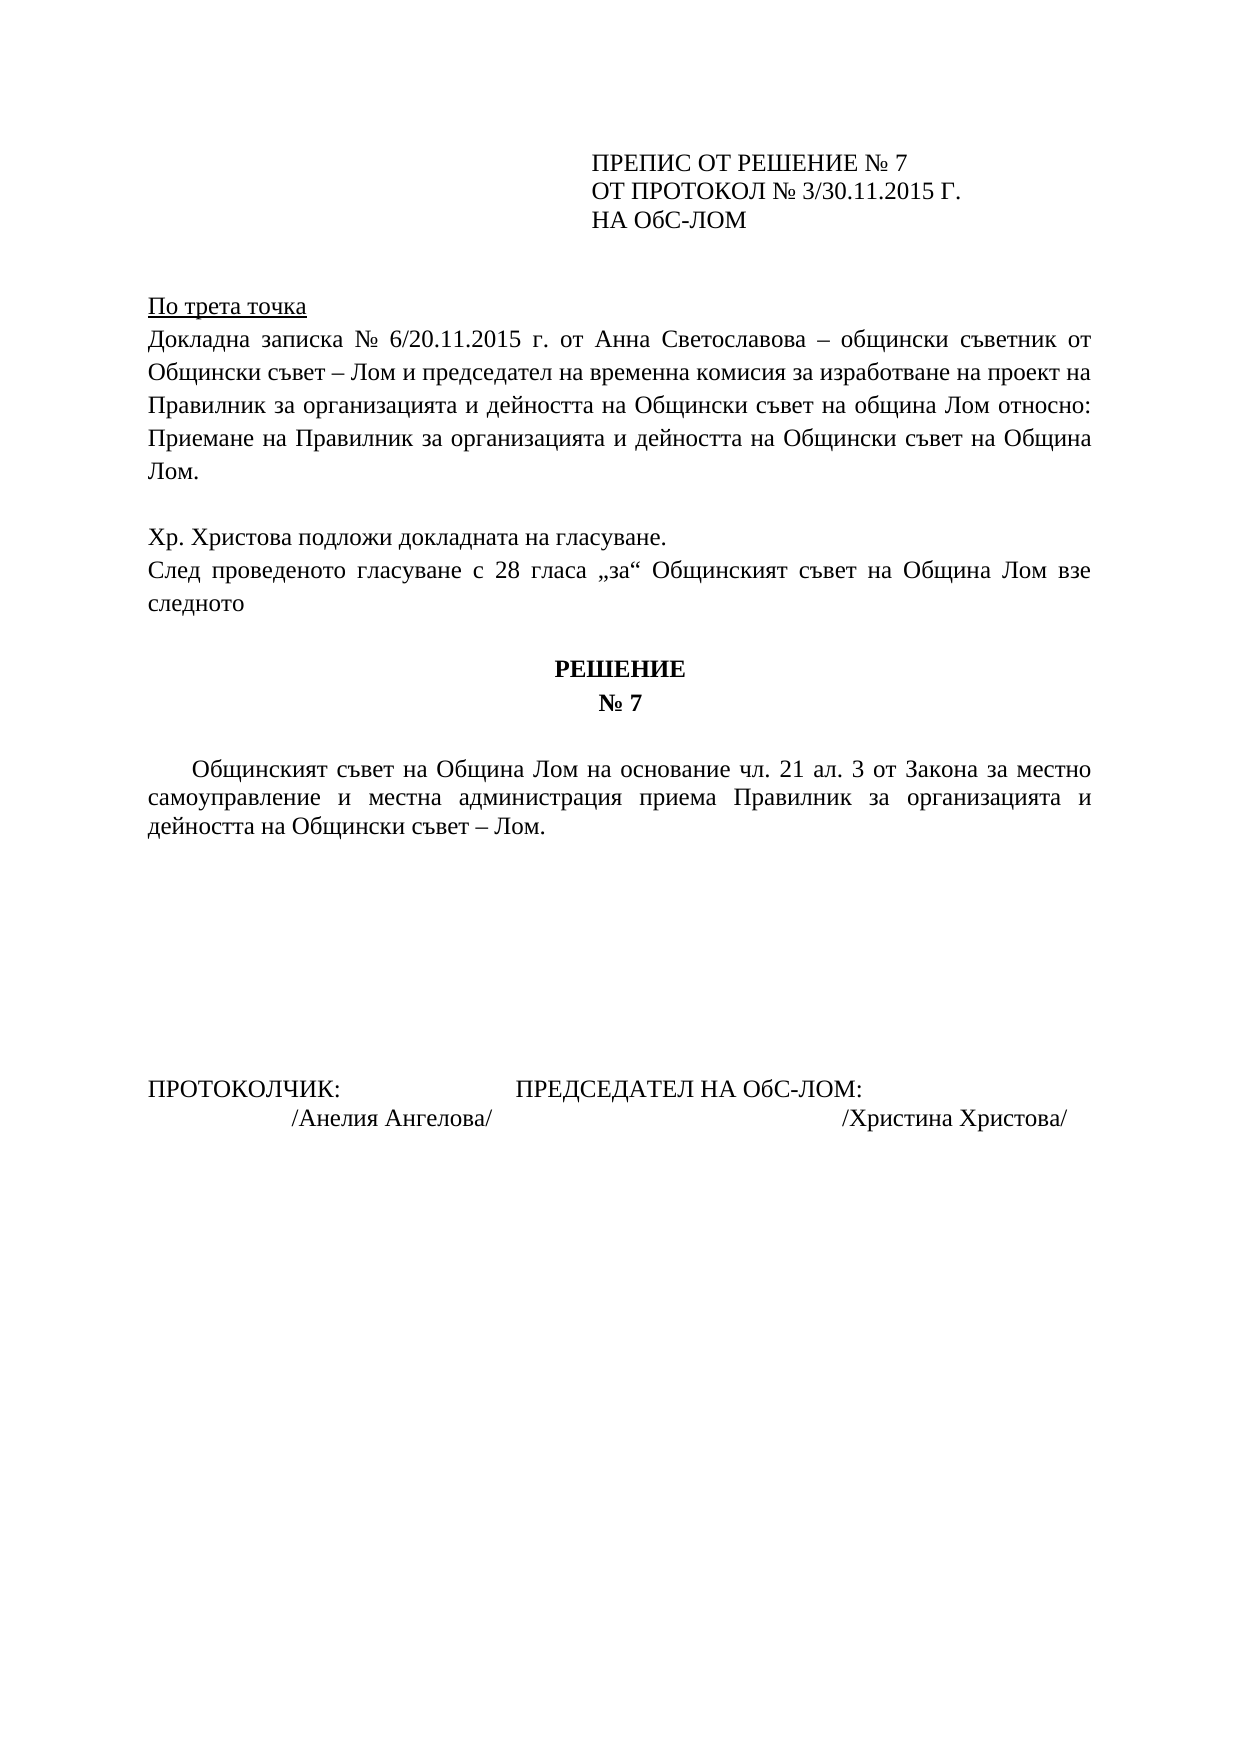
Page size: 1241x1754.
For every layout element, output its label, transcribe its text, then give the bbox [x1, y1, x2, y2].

text След проведеното гласуване с 28 гласа „за“ Общинският съвет на Община Лом взе следното [148, 556, 1093, 617]
text /Анелия Ангелова/ /Христина Христова/ [148, 1103, 1093, 1132]
text Общинският съвет на Община Лом на основание чл. 21 ал. 3 от Закона за местно самоуправление и местна администрация приема Правилник за организацията и дейността на Общински съвет – Лом. [148, 754, 1093, 840]
text ПРЕПИС ОТ РЕШЕНИЕ № 7 [148, 148, 1093, 176]
text По трета точка [148, 291, 1093, 320]
text ОТ ПРОТОКОЛ № 3/30.11.2015 Г. [148, 176, 1093, 205]
text ПРОТОКОЛЧИК: ПРЕДСЕДАТЕЛ НА ОбС-ЛОМ: [148, 1074, 1093, 1103]
text РЕШЕНИЕ [148, 654, 1093, 683]
text Хр. Христова подложи докладната на гласуване. [148, 522, 1093, 551]
text № 7 [148, 688, 1093, 716]
text НА ОбС-ЛОМ [148, 205, 1093, 234]
text Докладна записка № 6/20.11.2015 г. от Анна Светославова – общински съветник от Общински съвет – Лом и председател на временна комисия за изработване на проект на Правилник за организацията и дейността на Общински съвет на община Лом относно: Приемане на Правилник за организацията и дейността на Общински съвет на Община Лом. [148, 324, 1093, 485]
